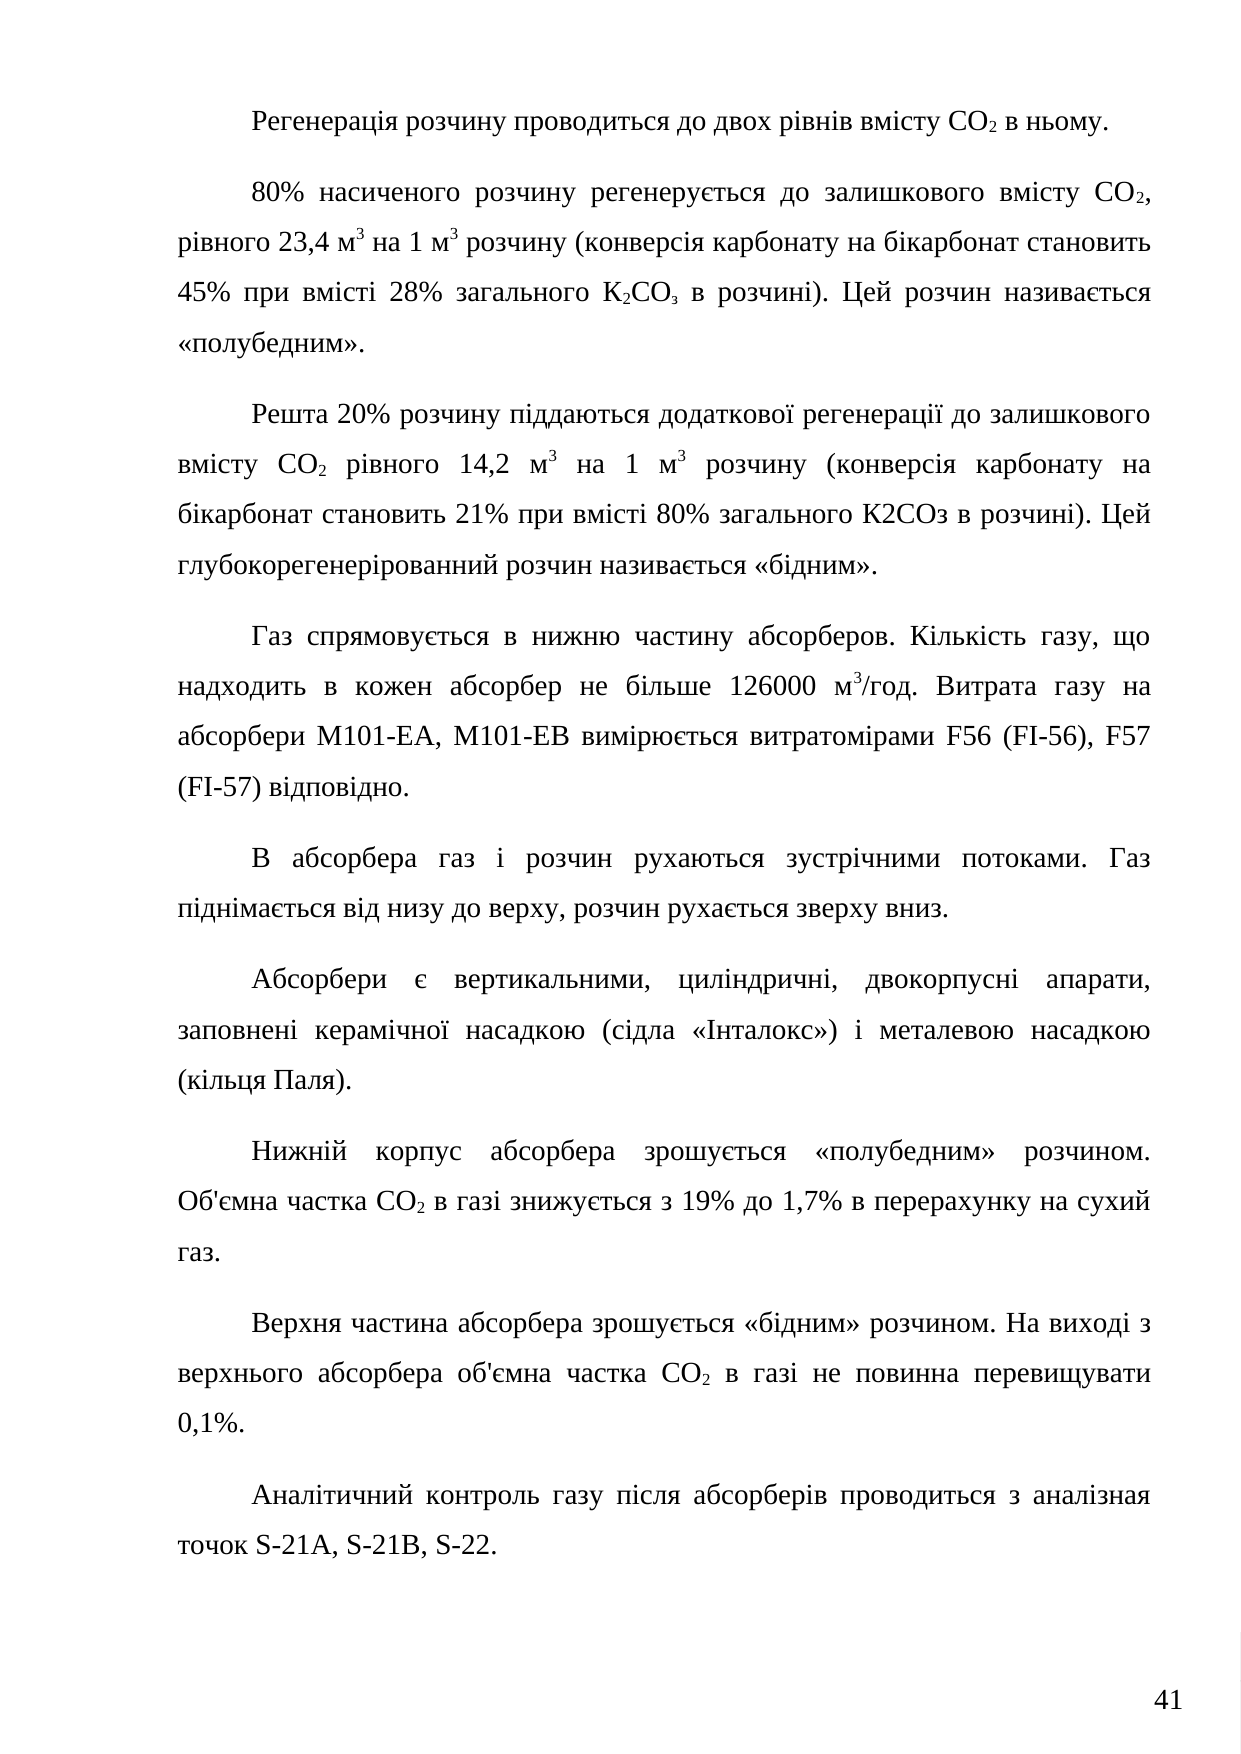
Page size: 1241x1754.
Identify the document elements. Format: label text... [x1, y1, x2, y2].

text Верхня частина абсорбера зрошується «бідним» розчином. На виході з верхнього абсорбера об'ємна частка СО2 в газі не повинна перевищувати 0,1%. [177, 1305, 1152, 1439]
text Аналітичний контроль газу після абсорберів проводиться з аналізная точок S-21А, S-21В, S-22. [177, 1477, 1152, 1561]
text 80% насиченого розчину регенерується до залишкового вмісту СО2, рівного 23,4 м3 на 1 м3 розчину (конверсія карбонату на бікарбонат становить 45% при вмісті 28% загального К2СОз в розчині). Цей розчин називається «полубедним». [177, 174, 1152, 358]
text В абсорбера газ і розчин рухаються зустрічними потоками. Газ піднімається від низу до верху, розчин рухається зверху вниз. [177, 840, 1152, 924]
text Решта 20% розчину піддаються додаткової регенерації до залишкового вмісту СО2 рівного 14,2 м3 на 1 м3 розчину (конверсія карбонату на бікарбонат становить 21% при вмісті 80% загального К2СОз в розчині). Цей глубокорегенерірованний розчин називається «бідним». [177, 396, 1152, 580]
text Регенерація розчину проводиться до двох рівнів вмісту СО2 в ньому. [177, 103, 1152, 136]
text Абсорбери є вертикальними, циліндричні, двокорпусні апарати, заповнені керамічної насадкою (сідла «Інталокс») і металевою насадкою (кільця Паля). [177, 961, 1152, 1096]
text Газ спрямовується в нижню частину абсорберов. Кількість газу, що надходить в кожен абсорбер не більше 126000 м3/год. Витрата газу на абсорбери М101-ЕА, М101-ЕВ вимірюється витратомірами F56 (FI-56), F57 (FI-57) відповідно. [177, 618, 1152, 802]
text Нижній корпус абсорбера зрошується «полубедним» розчином. Об'ємна частка СО2 в газі знижується з 19% до 1,7% в перерахунку на сухий газ. [177, 1133, 1152, 1267]
